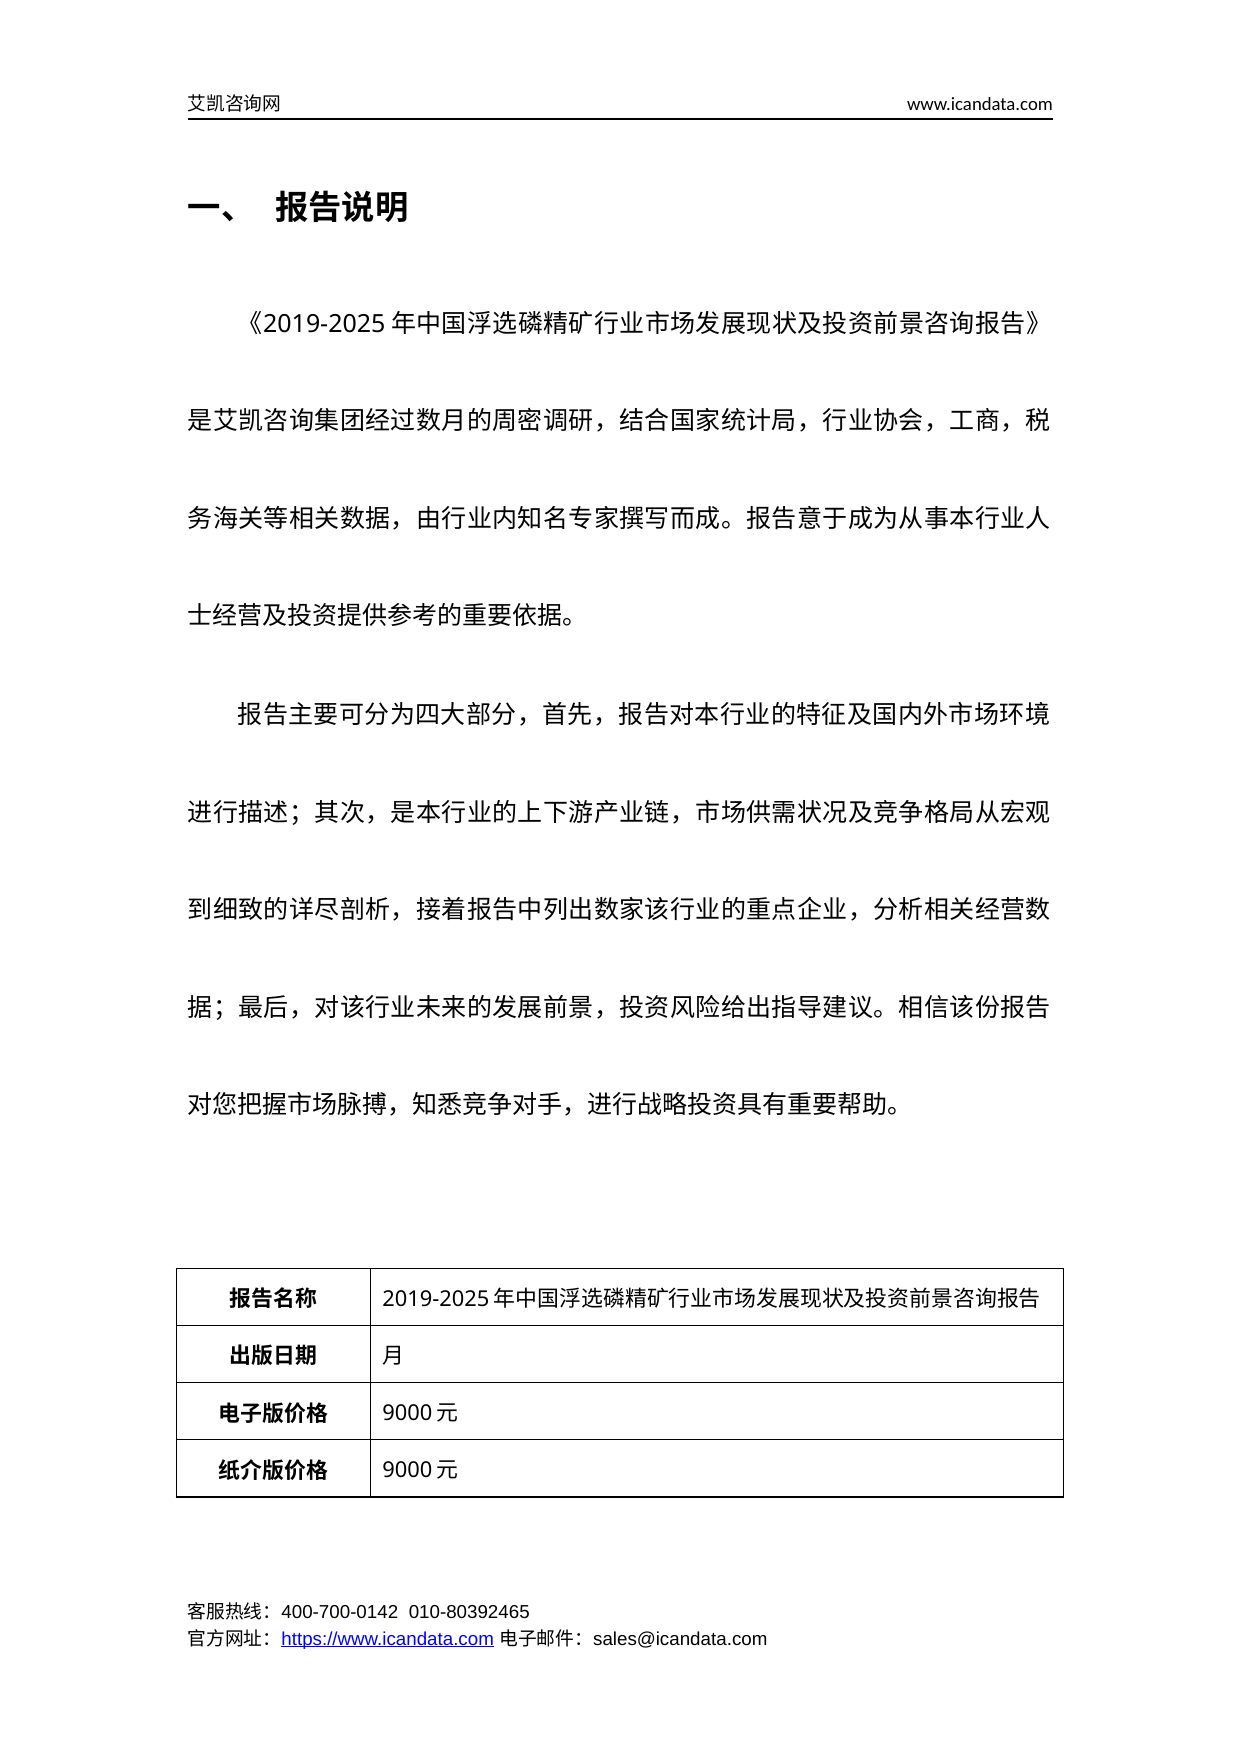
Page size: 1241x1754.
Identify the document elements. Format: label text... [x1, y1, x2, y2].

table_header 2019-2025年中国浮选磷精矿行业市场发展现状及投资前景咨询报告 [371, 1269, 1063, 1325]
text 《2019-2025年中国浮选磷精矿行业市场发展现状及投资前景咨询报告》是艾凯咨询集团经过数月的周密调研，结合国家统计局，行业协会，工商，税务海关等相关数据，由行业内知名专家撰写而成。报告意于成为从事本行业人士经营及投资提供参考的重要依据。 [187, 289, 1053, 646]
table_header 报告名称 [177, 1269, 370, 1325]
text 报告主要可分为四大部分，首先，报告对本行业的特征及国内外市场环境进行描述；其次，是本行业的上下游产业链，市场供需状况及竞争格局从宏观到细致的详尽剖析，接着报告中列出数家该行业的重点企业，分析相关经营数据；最后，对该行业未来的发展前景，投资风险给出指导建议。相信该份报告对您把握市场脉搏，知悉竞争对手，进行战略投资具有重要帮助。 [187, 681, 1053, 1136]
table_cell 纸介版价格 [177, 1440, 370, 1496]
table_cell 月 [371, 1326, 1063, 1382]
table_cell 9000元 [371, 1440, 1063, 1496]
table_cell 电子版价格 [177, 1383, 370, 1439]
table_cell 9000元 [371, 1383, 1063, 1439]
table_cell 出版日期 [177, 1326, 370, 1382]
subtitle 报告说明 [187, 172, 1053, 237]
